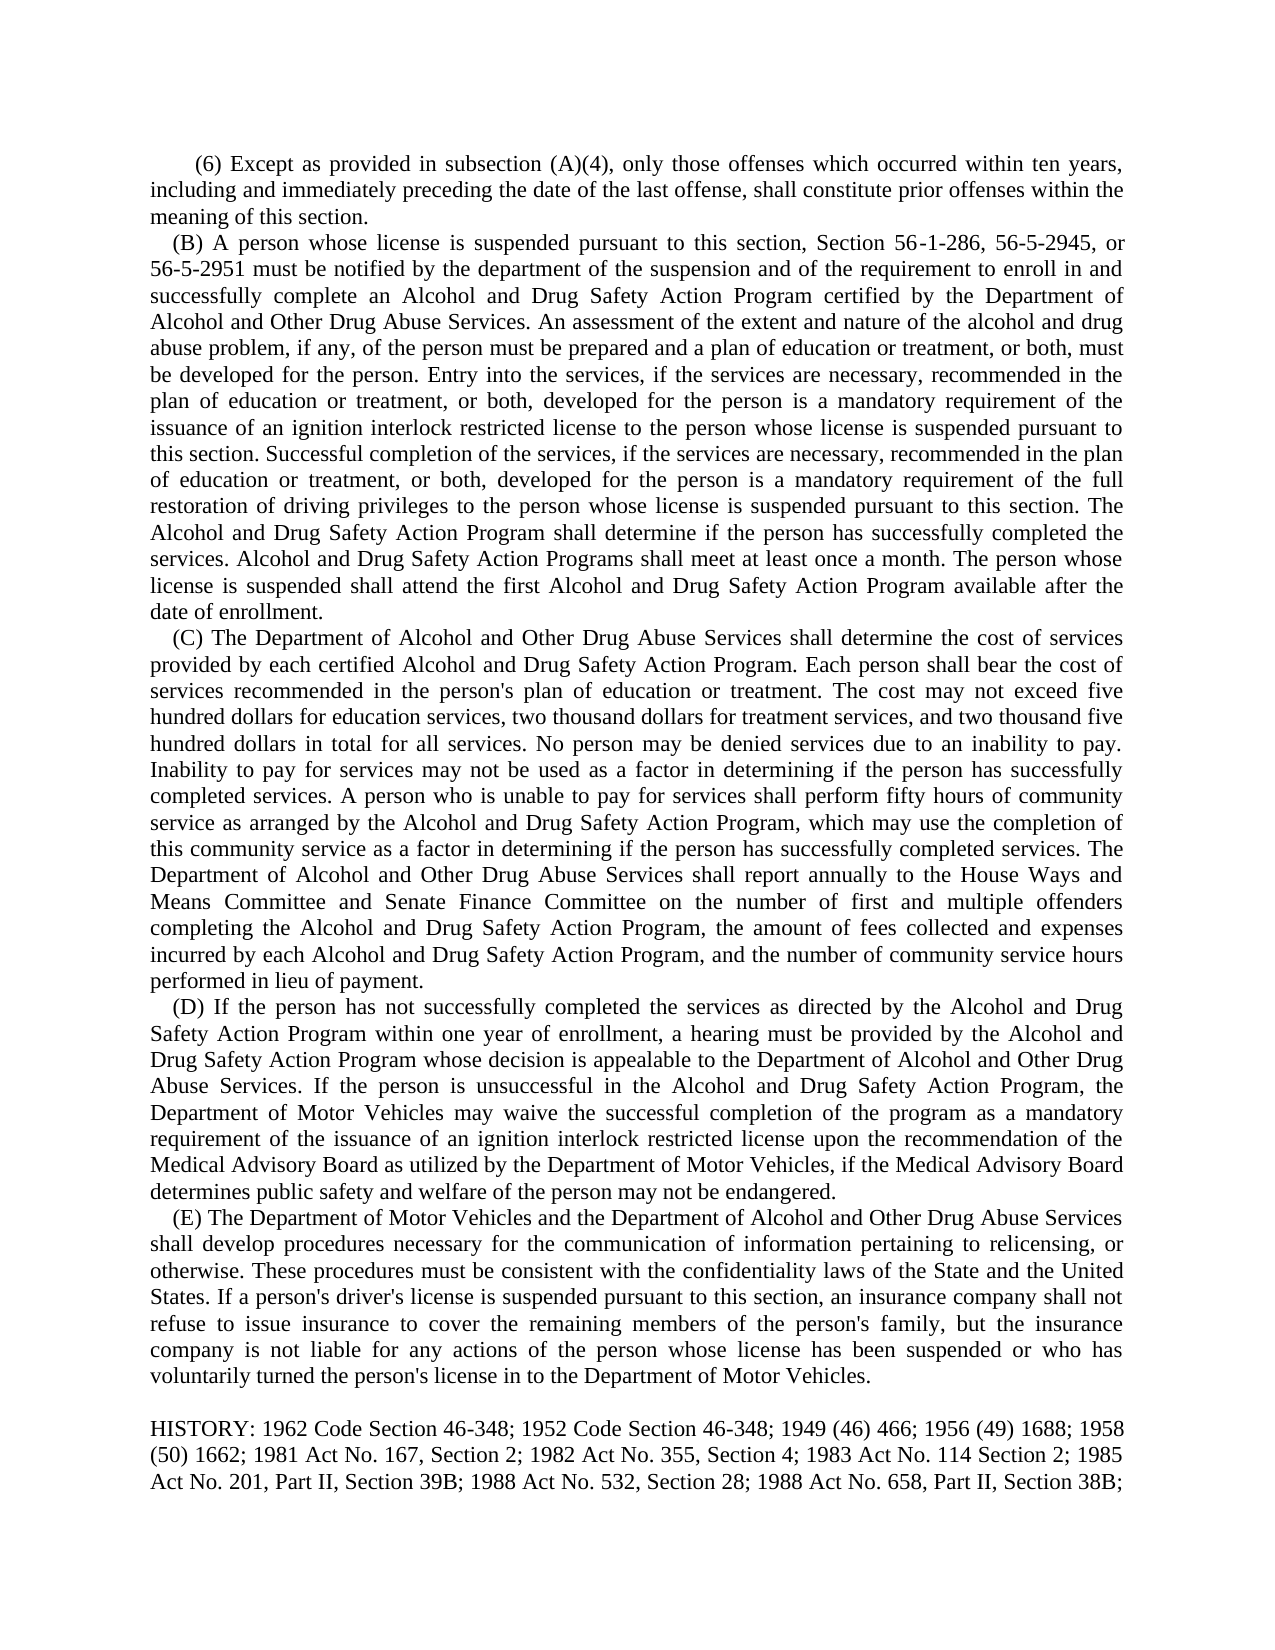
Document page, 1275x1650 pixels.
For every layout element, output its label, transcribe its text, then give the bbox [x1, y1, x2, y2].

text (6) Except as provided in subsection (A)(4), only those offenses which occurred within ten years, including and immediately preceding the date of the last offense, shall constitute prior offenses within the meaning of this section. [150, 150, 1125, 229]
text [150, 1415, 1125, 1494]
text (B) A person whose license is suspended pursuant to this section, Section 56-1-286, 56-5-2945, or 56-5-2951 must be notified by the department of the suspension and of the requirement to enroll in and successfully complete an Alcohol and Drug Safety Action Program certified by the Department of Alcohol and Other Drug Abuse Services. An assessment of the extent and nature of the alcohol and drug abuse problem, if any, of the person must be prepared and a plan of education or treatment, or both, must be developed for the person. Entry into the services, if the services are necessary, recommended in the plan of education or treatment, or both, developed for the person is a mandatory requirement of the issuance of an ignition interlock restricted license to the person whose license is suspended pursuant to this section. Successful completion of the services, if the services are necessary, recommended in the plan of education or treatment, or both, developed for the person is a mandatory requirement of the full restoration of driving privileges to the person whose license is suspended pursuant to this section. The Alcohol and Drug Safety Action Program shall determine if the person has successfully completed the services. Alcohol and Drug Safety Action Programs shall meet at least once a month. The person whose license is suspended shall attend the first Alcohol and Drug Safety Action Program available after the date of enrollment. [150, 229, 1125, 624]
text (C) The Department of Alcohol and Other Drug Abuse Services shall determine the cost of services provided by each certified Alcohol and Drug Safety Action Program. Each person shall bear the cost of services recommended in the person's plan of education or treatment. The cost may not exceed five hundred dollars for education services, two thousand dollars for treatment services, and two thousand five hundred dollars in total for all services. No person may be denied services due to an inability to pay. Inability to pay for services may not be used as a factor in determining if the person has successfully completed services. A person who is unable to pay for services shall perform fifty hours of community service as arranged by the Alcohol and Drug Safety Action Program, which may use the completion of this community service as a factor in determining if the person has successfully completed services. The Department of Alcohol and Other Drug Abuse Services shall report annually to the House Ways and Means Committee and Senate Finance Committee on the number of first and multiple offenders completing the Alcohol and Drug Safety Action Program, the amount of fees collected and expenses incurred by each Alcohol and Drug Safety Action Program, and the number of community service hours performed in lieu of payment. [150, 624, 1125, 993]
text (E) The Department of Motor Vehicles and the Department of Alcohol and Other Drug Abuse Services shall develop procedures necessary for the communication of information pertaining to relicensing, or otherwise. These procedures must be consistent with the confidentiality laws of the State and the United States. If a person's driver's license is suspended pursuant to this section, an insurance company shall not refuse to issue insurance to cover the remaining members of the person's family, but the insurance company is not liable for any actions of the person whose license has been suspended or who has voluntarily turned the person's license in to the Department of Motor Vehicles. [150, 1204, 1125, 1389]
text (D) If the person has not successfully completed the services as directed by the Alcohol and Drug Safety Action Program within one year of enrollment, a hearing must be provided by the Alcohol and Drug Safety Action Program whose decision is appealable to the Department of Alcohol and Other Drug Abuse Services. If the person is unsuccessful in the Alcohol and Drug Safety Action Program, the Department of Motor Vehicles may waive the successful completion of the program as a mandatory requirement of the issuance of an ignition interlock restricted license upon the recommendation of the Medical Advisory Board as utilized by the Department of Motor Vehicles, if the Medical Advisory Board determines public safety and welfare of the person may not be endangered. [150, 993, 1125, 1204]
